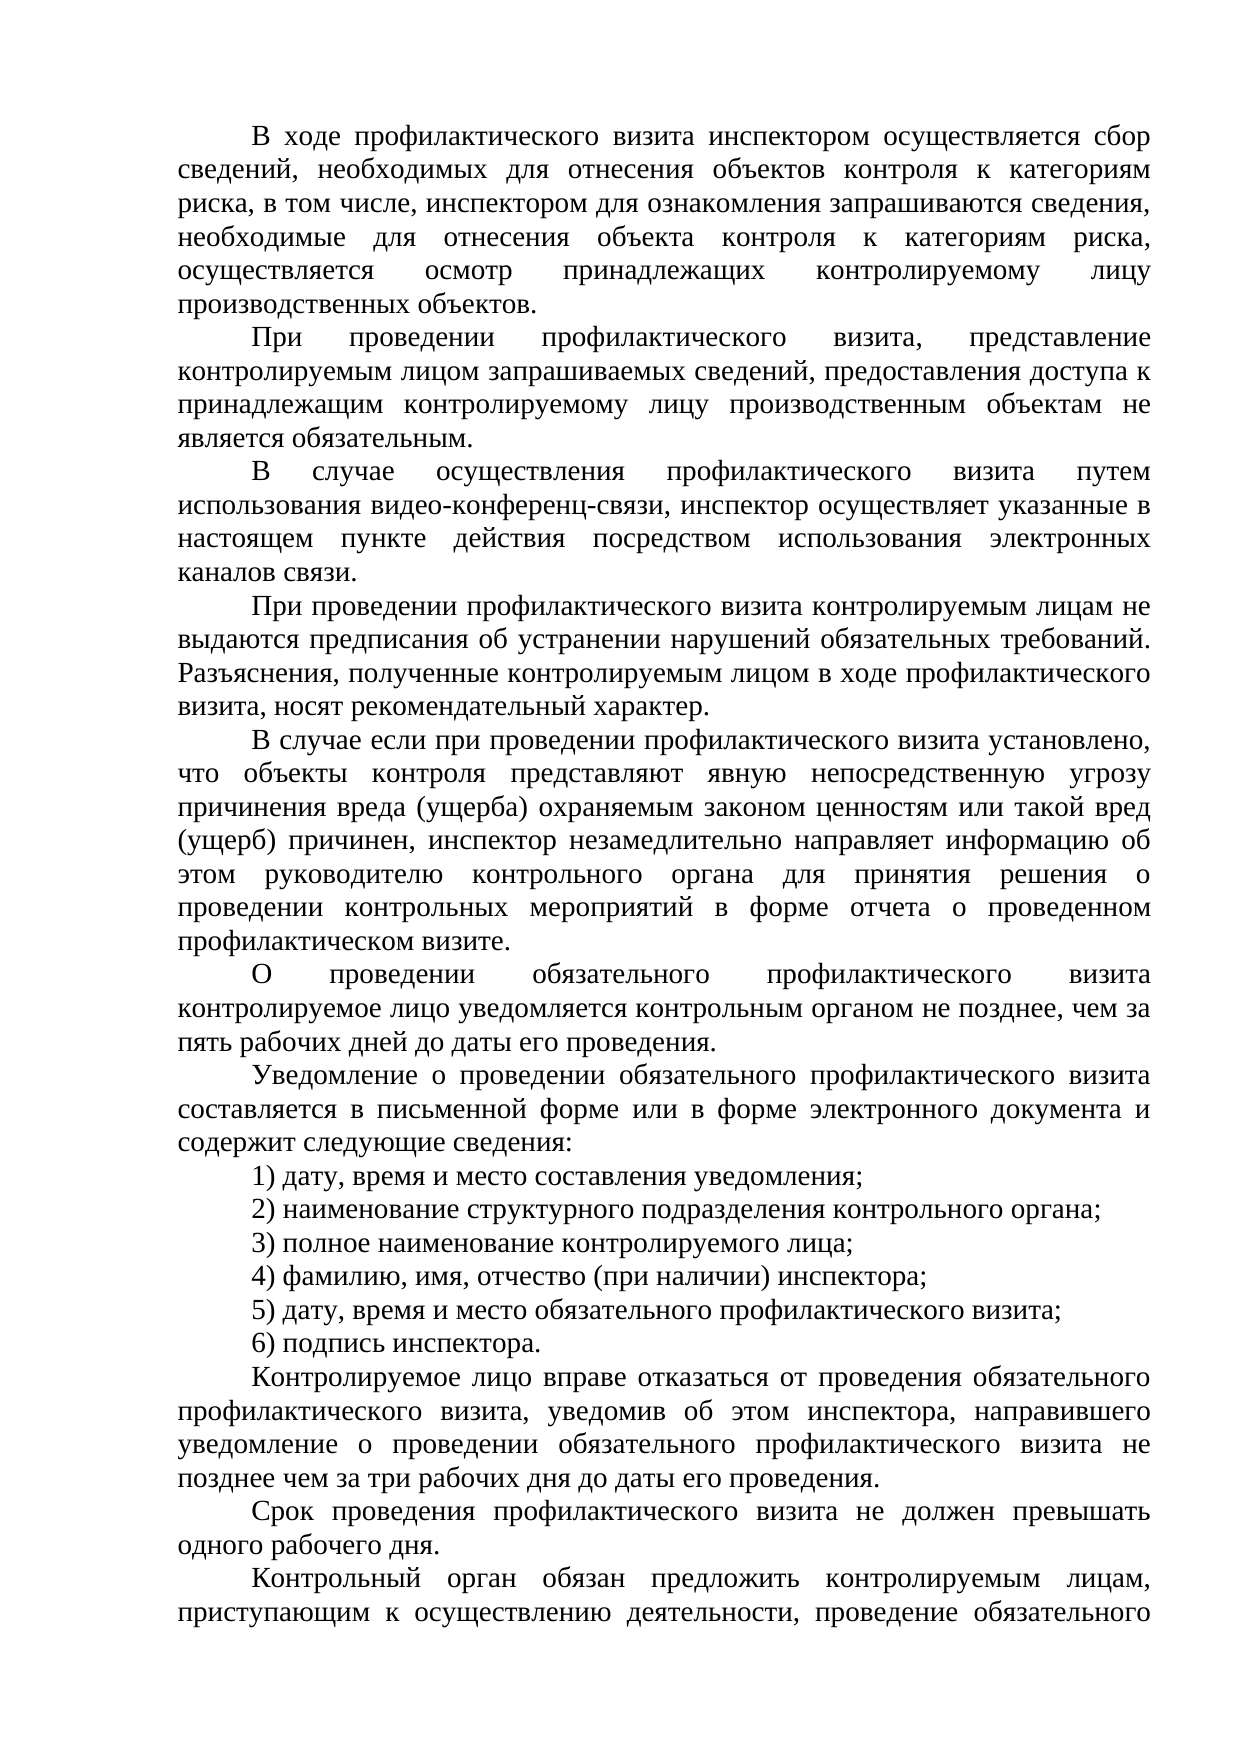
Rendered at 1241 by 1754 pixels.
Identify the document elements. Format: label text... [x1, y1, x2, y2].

text В случае если при проведении профилактического визита установлено, что объекты контроля представляют явную непосредственную угрозу причинения вреда (ущерба) охраняемым законом ценностям или такой вред (ущерб) причинен, инспектор незамедлительно направляет информацию об этом руководителю контрольного органа для принятия решения о проведении контрольных мероприятий в форме отчета о проведенном профилактическом визите. [177, 722, 1152, 957]
text 1) дату, время и место составления уведомления; [177, 1158, 1152, 1191]
text О проведении обязательного профилактического визита контролируемое лицо уведомляется контрольным органом не позднее, чем за пять рабочих дней до даты его проведения. [177, 957, 1152, 1057]
text В случае осуществления профилактического визита путем использования видео-конференц-связи, инспектор осуществляет указанные в настоящем пункте действия посредством использования электронных каналов связи. [177, 453, 1152, 588]
text 4) фамилию, имя, отчество (при наличии) инспектора; [177, 1258, 1152, 1292]
text В ходе профилактического визита инспектором осуществляется сбор сведений, необходимых для отнесения объектов контроля к категориям риска, в том числе, инспектором для ознакомления запрашиваются сведения, необходимые для отнесения объекта контроля к категориям риска, осуществляется осмотр принадлежащих контролируемому лицу производственных объектов. [177, 118, 1152, 319]
text 3) полное наименование контролируемого лица; [177, 1225, 1152, 1258]
text При проведении профилактического визита, представление контролируемым лицом запрашиваемых сведений, предоставления доступа к принадлежащим контролируемому лицу производственным объектам не является обязательным. [177, 319, 1152, 453]
text Контролируемое лицо вправе отказаться от проведения обязательного профилактического визита, уведомив об этом инспектора, направившего уведомление о проведении обязательного профилактического визита не позднее чем за три рабочих дня до даты его проведения. [177, 1359, 1152, 1493]
text 2) наименование структурного подразделения контрольного органа; [177, 1191, 1152, 1225]
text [177, 1560, 1152, 1627]
text 5) дату, время и место обязательного профилактического визита; [177, 1292, 1152, 1326]
text При проведении профилактического визита контролируемым лицам не выдаются предписания об устранении нарушений обязательных требований. Разъяснения, полученные контролируемым лицом в ходе профилактического визита, носят рекомендательный характер. [177, 588, 1152, 722]
text Уведомление о проведении обязательного профилактического визита составляется в письменной форме или в форме электронного документа и содержит следующие сведения: [177, 1057, 1152, 1158]
text 6) подпись инспектора. [177, 1326, 1152, 1359]
text Срок проведения профилактического визита не должен превышать одного рабочего дня. [177, 1493, 1152, 1560]
